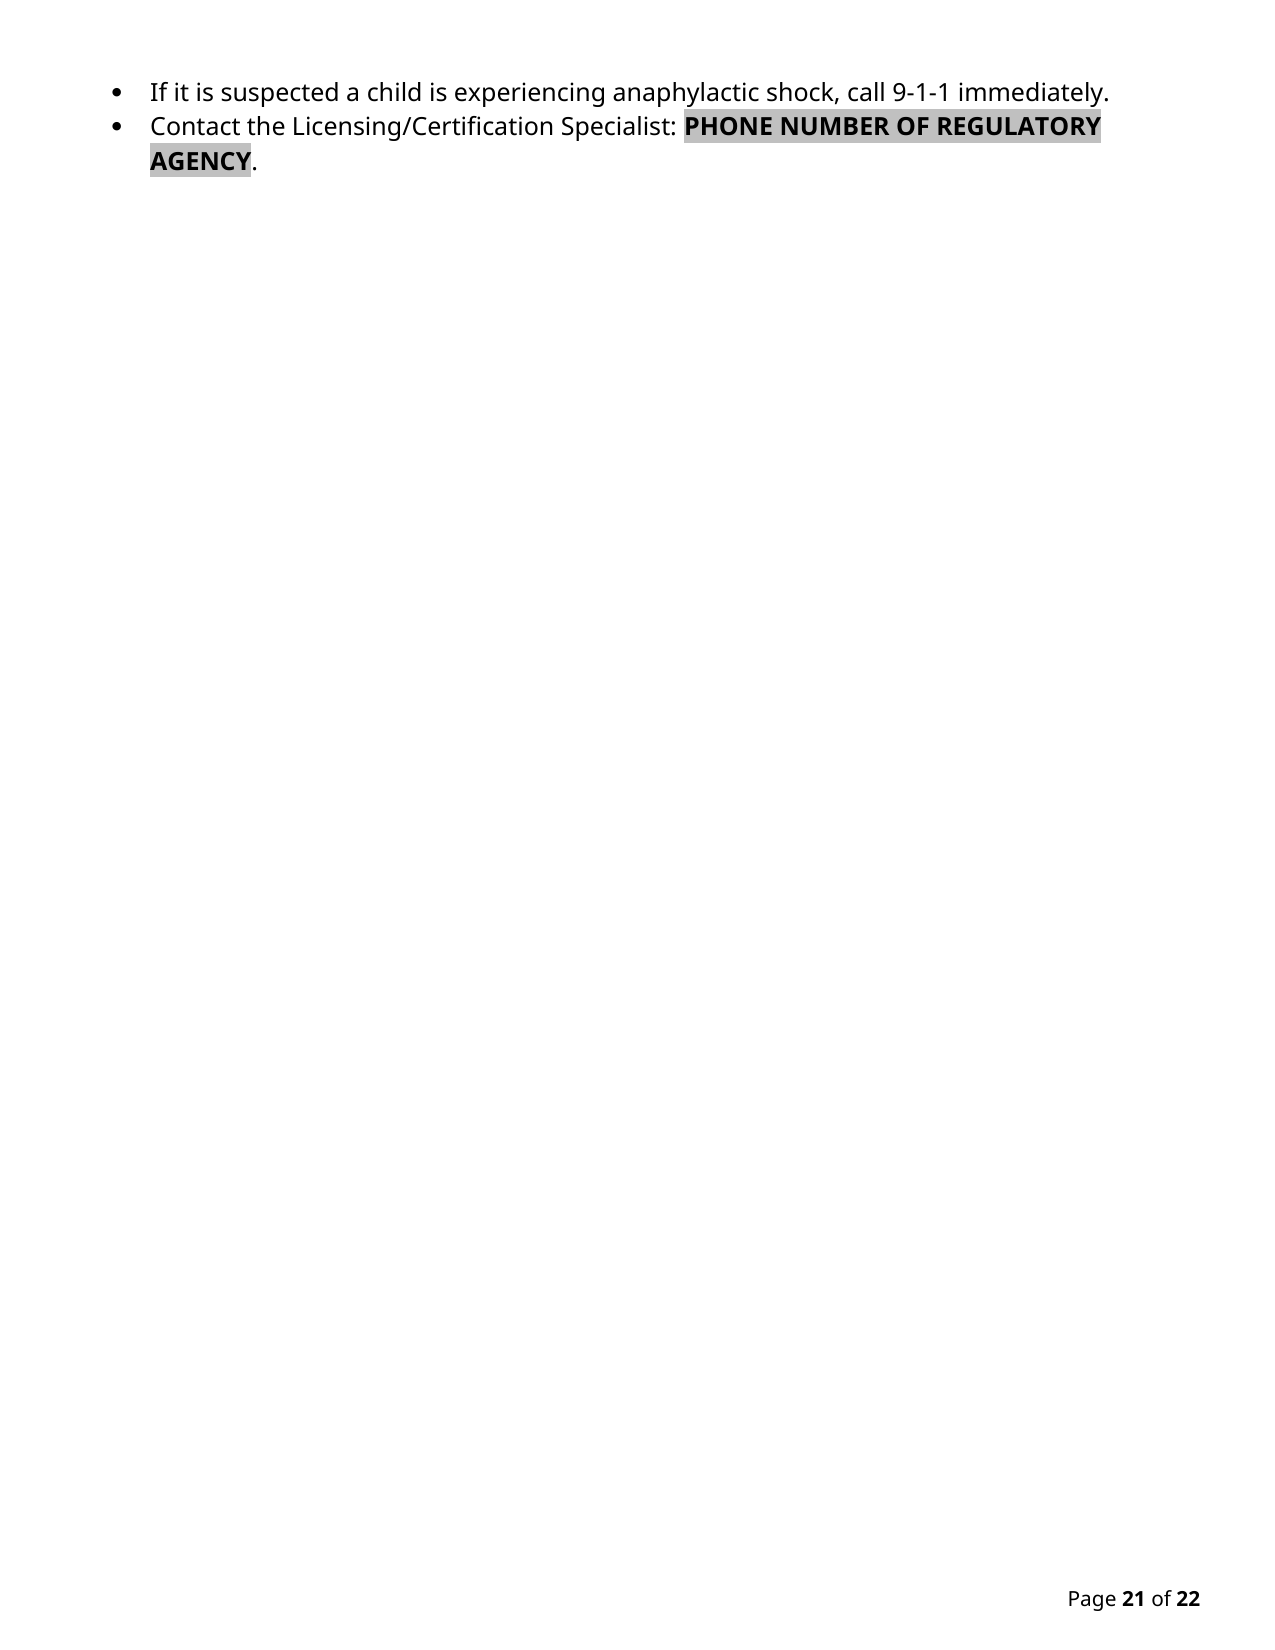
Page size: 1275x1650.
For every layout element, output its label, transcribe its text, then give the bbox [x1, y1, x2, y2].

list Contact the Licensing/Certification Specialist: PHONE NUMBER OF REGULATORY AGENCY. [112, 109, 1200, 177]
list If it is suspected a child is experiencing anaphylactic shock, call 9-1-1 immediately. [112, 75, 1200, 109]
